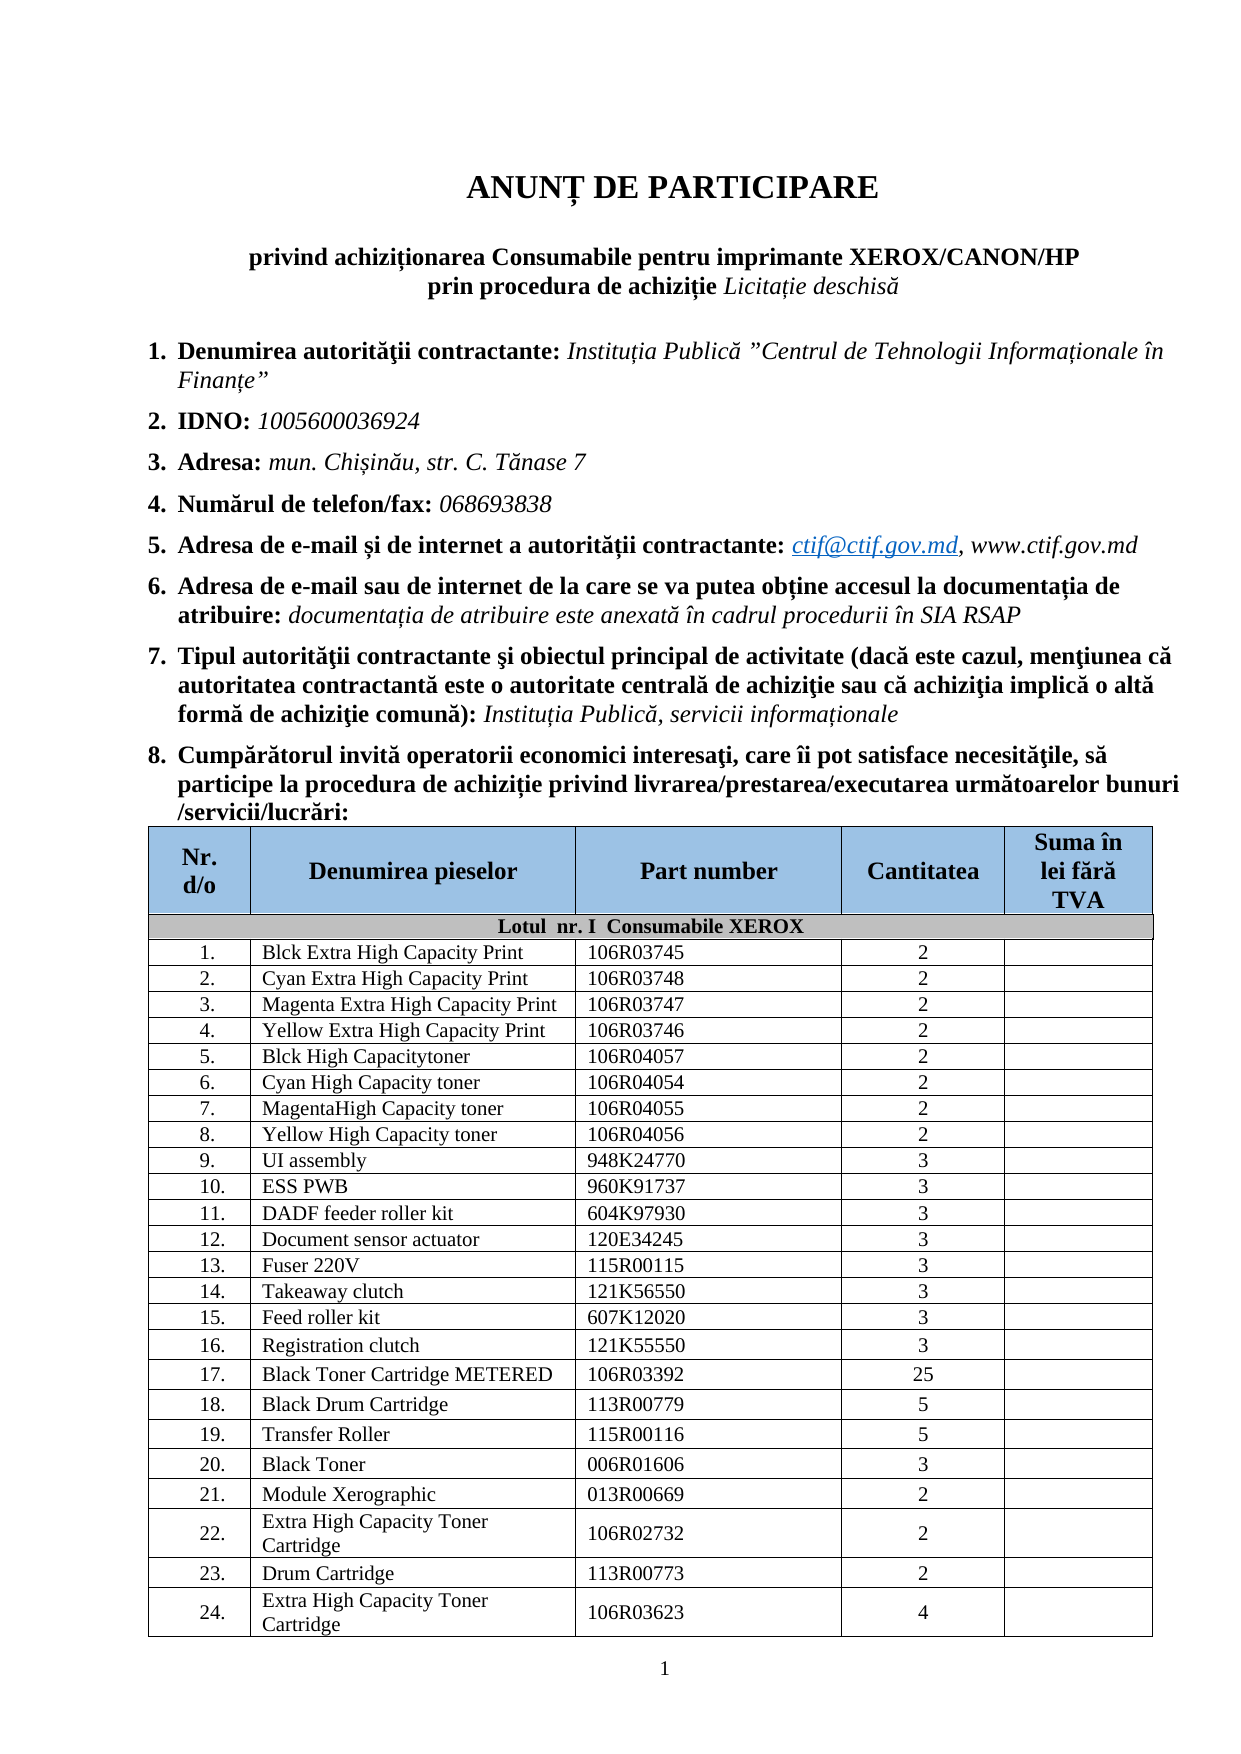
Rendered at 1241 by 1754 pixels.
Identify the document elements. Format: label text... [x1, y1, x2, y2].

list Adresa de e-mail și de internet a autorității contractante: ctif@ctif.gov.md, www.ctif.gov.md [148, 530, 1181, 559]
table_cell [1005, 1122, 1152, 1147]
table_cell [1005, 1252, 1152, 1277]
table_cell Transfer Roller [251, 1420, 575, 1448]
table_cell [1005, 1174, 1152, 1199]
table_cell [149, 1558, 250, 1587]
table_cell [1005, 1558, 1152, 1587]
table_cell Yellow Extra High Capacity Print [251, 1018, 575, 1043]
table_cell 106R03392 [576, 1360, 841, 1389]
table_cell 5 [842, 1420, 1004, 1448]
table_cell [149, 1449, 250, 1478]
table_cell 2 [842, 1122, 1004, 1147]
table_cell 2 [842, 1558, 1004, 1587]
table_cell [149, 1509, 250, 1557]
table_cell [1005, 1044, 1152, 1069]
table_cell 2 [842, 966, 1004, 991]
table_cell 948K24770 [576, 1148, 841, 1173]
table_cell Extra High Capacity Toner Cartridge [251, 1588, 575, 1636]
table_cell [1005, 1148, 1152, 1173]
table_cell [1005, 992, 1152, 1017]
table_cell [149, 1479, 250, 1508]
table_cell 5 [842, 1390, 1004, 1418]
table_cell Takeaway clutch [251, 1278, 575, 1303]
table_cell [1005, 1226, 1152, 1251]
table_cell 2 [842, 992, 1004, 1017]
table_cell 120E34245 [576, 1226, 841, 1251]
table_cell Cyan High Capacity toner [251, 1070, 575, 1095]
table_cell 3 [842, 1278, 1004, 1303]
table_cell [1005, 1304, 1152, 1329]
table_cell [1005, 1278, 1152, 1303]
table_cell [149, 1360, 250, 1389]
table_cell 3 [842, 1304, 1004, 1329]
table_cell Cyan Extra High Capacity Print [251, 966, 575, 991]
table_cell Module Xerographic [251, 1479, 575, 1508]
table_cell 106R03745 [576, 940, 841, 964]
table_cell Registration clutch [251, 1330, 575, 1359]
table_cell UI assembly [251, 1148, 575, 1173]
table_cell 3 [842, 1148, 1004, 1173]
table_cell 106R04054 [576, 1070, 841, 1095]
table_cell Feed roller kit [251, 1304, 575, 1329]
table_cell 2 [842, 1509, 1004, 1557]
table_cell 25 [842, 1360, 1004, 1389]
table_cell 106R04057 [576, 1044, 841, 1069]
table_cell [1005, 1096, 1152, 1121]
table_cell [1005, 1070, 1152, 1095]
table_cell [149, 1096, 250, 1121]
table_cell 3 [842, 1330, 1004, 1359]
table_cell [149, 1200, 250, 1225]
list IDNO: 1005600036924 [148, 406, 1181, 435]
table_cell 2 [842, 1479, 1004, 1508]
table_cell MagentaHigh Capacity toner [251, 1096, 575, 1121]
table_cell DADF feeder roller kit [251, 1200, 575, 1225]
table_cell [149, 1304, 250, 1329]
table_cell [1005, 1449, 1152, 1478]
table_cell [1005, 966, 1152, 991]
list Numărul de telefon/fax: 068693838 [148, 489, 1181, 517]
table_cell Magenta Extra High Capacity Print [251, 992, 575, 1017]
table_cell 3 [842, 1252, 1004, 1277]
subtitle ANUNȚ DE PARTICIPARE [148, 167, 1181, 206]
text privind achiziționarea Consumabile pentru imprimante XEROX/CANON/HP prin procedura de achiziție Licitație deschisă [148, 242, 1181, 299]
list Adresa de e-mail sau de internet de la care se va putea obține accesul la documentația de atribuire: documentația de atribuire este anexată în cadrul procedurii în SIA RSAP [148, 571, 1181, 629]
table_cell 960K91737 [576, 1174, 841, 1199]
table_cell Blck High Capacitytoner [251, 1044, 575, 1069]
list Adresa: mun. Chișinău, str. C. Tănase 7 [148, 447, 1181, 476]
table_cell Black Toner [251, 1449, 575, 1478]
table_cell 121K56550 [576, 1278, 841, 1303]
table_cell 121K55550 [576, 1330, 841, 1359]
table_cell 013R00669 [576, 1479, 841, 1508]
table_cell 604K97930 [576, 1200, 841, 1225]
table_cell [149, 992, 250, 1017]
table_header Part number [576, 827, 841, 913]
table_cell Black Toner Cartridge METERED [251, 1360, 575, 1389]
table_cell [1005, 940, 1152, 964]
table_cell 106R02732 [576, 1509, 841, 1557]
table_cell [149, 1420, 250, 1448]
table_cell 2 [842, 1070, 1004, 1095]
table_cell [1005, 1390, 1152, 1418]
table_cell [149, 966, 250, 991]
table_cell [1005, 1588, 1152, 1636]
table_cell [149, 1588, 250, 1636]
table_cell [149, 1018, 250, 1043]
table_cell 106R03747 [576, 992, 841, 1017]
table_cell 3 [842, 1226, 1004, 1251]
table_cell 106R03623 [576, 1588, 841, 1636]
table_cell [149, 1390, 250, 1418]
table_cell [149, 1122, 250, 1147]
table_cell [149, 940, 250, 964]
table_cell [1005, 1018, 1152, 1043]
table_cell [149, 1174, 250, 1199]
table_cell [1005, 1200, 1152, 1225]
table_cell 106R03746 [576, 1018, 841, 1043]
table_cell [1005, 1360, 1152, 1389]
table_cell 115R00115 [576, 1252, 841, 1277]
table_header Denumirea pieselor [251, 827, 575, 913]
table_header Cantitatea [842, 827, 1004, 913]
table_cell Document sensor actuator [251, 1226, 575, 1251]
table_cell [149, 1252, 250, 1277]
table_cell [1005, 1330, 1152, 1359]
table_cell 3 [842, 1174, 1004, 1199]
table_cell [1005, 1479, 1152, 1508]
table_cell Black Drum Cartridge [251, 1390, 575, 1418]
table_cell Yellow High Capacity toner [251, 1122, 575, 1147]
table_cell 113R00779 [576, 1390, 841, 1418]
table_cell [1005, 1420, 1152, 1448]
table_cell [149, 1330, 250, 1359]
table_cell 2 [842, 1096, 1004, 1121]
table_cell 106R04056 [576, 1122, 841, 1147]
table_cell 607K12020 [576, 1304, 841, 1329]
table_cell [149, 1278, 250, 1303]
table_cell 006R01606 [576, 1449, 841, 1478]
table_cell 113R00773 [576, 1558, 841, 1587]
table_cell 106R03748 [576, 966, 841, 991]
table_cell Extra High Capacity Toner Cartridge [251, 1509, 575, 1557]
table_cell 4 [842, 1588, 1004, 1636]
table_cell 106R04055 [576, 1096, 841, 1121]
table_cell 2 [842, 1018, 1004, 1043]
table_header Suma în lei fără TVA [1005, 827, 1152, 913]
table_cell Blck Extra High Capacity Print [251, 940, 575, 964]
table_cell 3 [842, 1200, 1004, 1225]
table_header Nr. d/o [149, 827, 250, 913]
table_cell 3 [842, 1449, 1004, 1478]
table_cell 2 [842, 940, 1004, 964]
list Denumirea autorităţii contractante: Instituția Publică ”Centrul de Tehnologii Informaționale în Finanțe” [148, 336, 1181, 394]
table_cell [149, 1148, 250, 1173]
table_cell 2 [842, 1044, 1004, 1069]
list Cumpărătorul invită operatorii economici interesaţi, care îi pot satisface necesităţile, să participe la procedura de achiziție privind livrarea/prestarea/executarea următoarelor bunuri /servicii/lucrări: [148, 740, 1181, 826]
table_cell 115R00116 [576, 1420, 841, 1448]
table_cell [149, 1070, 250, 1095]
table_cell [1005, 1509, 1152, 1557]
table_cell [149, 1044, 250, 1069]
table_cell ESS PWB [251, 1174, 575, 1199]
table_cell Drum Cartridge [251, 1558, 575, 1587]
table_cell Lotul nr. I Consumabile XEROX [149, 915, 1153, 938]
list Tipul autorităţii contractante şi obiectul principal de activitate (dacă este cazul, menţiunea că autoritatea contractantă este o autoritate centrală de achiziţie sau că achiziţia implică o altă formă de achiziţie comună): Instituția Publică, servicii informaționale [148, 641, 1181, 727]
table_cell [149, 1226, 250, 1251]
table_cell Fuser 220V [251, 1252, 575, 1277]
